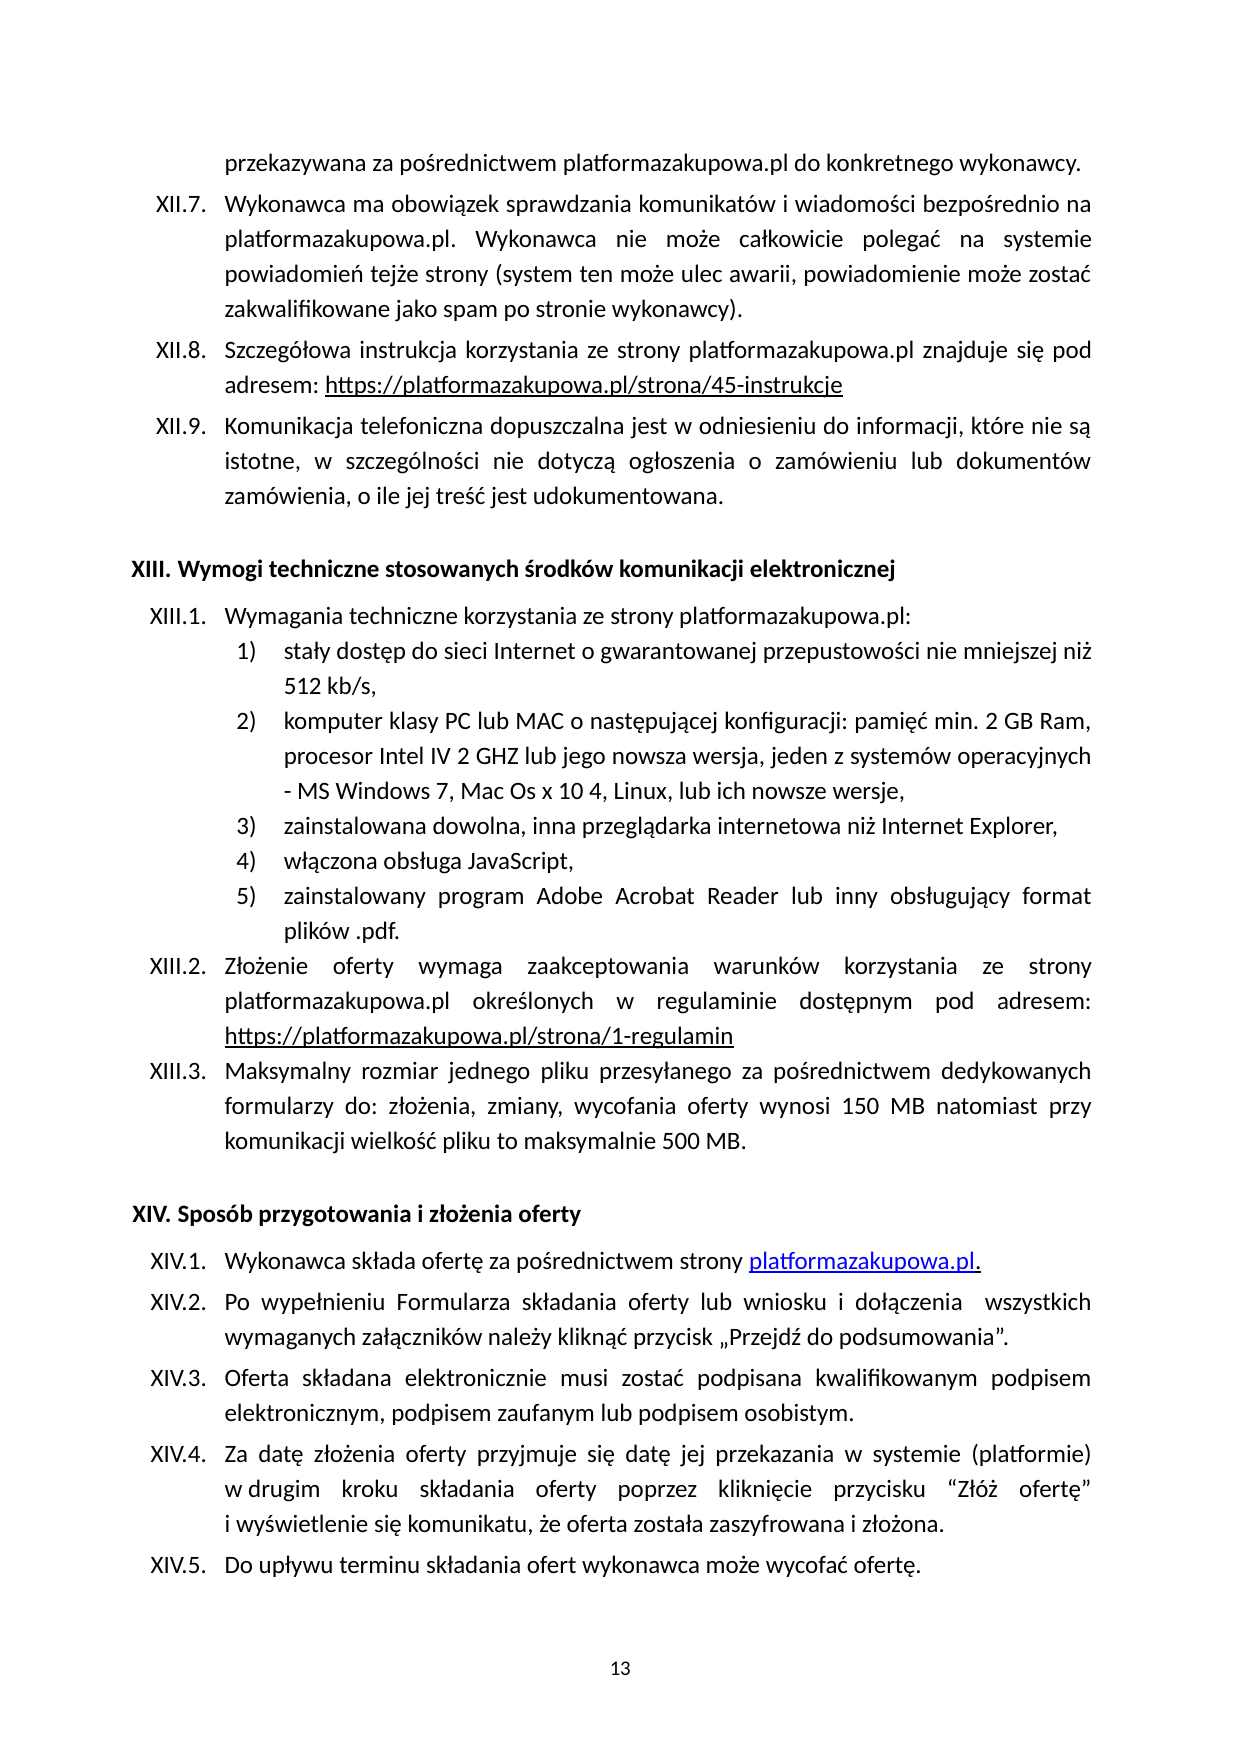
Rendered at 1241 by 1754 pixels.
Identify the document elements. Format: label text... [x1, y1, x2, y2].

list włączona obsługa JavaScript, [236, 845, 1093, 876]
list zainstalowany program Adobe Acrobat Reader lub inny obsługujący format plików .pdf. [236, 880, 1093, 946]
list komputer klasy PC lub MAC o następującej konfiguracji: pamięć min. 2 GB Ram, procesor Intel IV 2 GHZ lub jego nowsza wersja, jeden z systemów operacyjnych - MS Windows 7, Mac Os x 10 4, Linux, lub ich nowsze wersje, [236, 705, 1093, 806]
list Po wypełnieniu Formularza składania oferty lub wniosku i dołączenia wszystkich wymaganych załączników należy kliknąć przycisk „Przejdź do podsumowania”. [207, 1286, 1093, 1352]
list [207, 148, 1093, 178]
list zainstalowana dowolna, inna przeglądarka internetowa niż Internet Explorer, [236, 810, 1093, 841]
list Oferta składana elektronicznie musi zostać podpisana kwalifikowanym podpisem elektronicznym, podpisem zaufanym lub podpisem osobistym. [207, 1362, 1093, 1428]
list Sposób przygotowania i złożenia oferty [177, 1198, 1093, 1228]
list Wykonawca ma obowiązek sprawdzania komunikatów i wiadomości bezpośrednio na platformazakupowa.pl. Wykonawca nie może całkowicie polegać na systemie powiadomień tejże strony (system ten może ulec awarii, powiadomienie może zostać zakwalifikowane jako spam po stronie wykonawcy). [207, 188, 1093, 324]
list Szczegółowa instrukcja korzystania ze strony platformazakupowa.pl znajduje się pod adresem: https://platformazakupowa.pl/strona/45-instrukcje [207, 334, 1093, 400]
list Do upływu terminu składania ofert wykonawca może wycofać ofertę. [207, 1549, 1093, 1580]
list Wymagania techniczne korzystania ze strony platformazakupowa.pl: [207, 600, 1093, 631]
list Za datę złożenia oferty przyjmuje się datę jej przekazania w systemie (platformie) w drugim kroku składania oferty poprzez kliknięcie przycisku “Złóż ofertę” i wyświetlenie się komunikatu, że oferta została zaszyfrowana i złożona. [207, 1438, 1093, 1539]
list stały dostęp do sieci Internet o gwarantowanej przepustowości nie mniejszej niż 512 kb/s, [236, 635, 1093, 701]
list Złożenie oferty wymaga zaakceptowania warunków korzystania ze strony platformazakupowa.pl określonych w regulaminie dostępnym pod adresem: https://platformazakupowa.pl/strona/1-regulamin [207, 950, 1093, 1051]
list Wykonawca składa ofertę za pośrednictwem strony platformazakupowa.pl. [207, 1245, 1093, 1276]
list Wymogi techniczne stosowanych środków komunikacji elektronicznej [177, 553, 1093, 583]
list Maksymalny rozmiar jednego pliku przesyłanego za pośrednictwem dedykowanych formularzy do: złożenia, zmiany, wycofania oferty wynosi 150 MB natomiast przy komunikacji wielkość pliku to maksymalnie 500 MB. [207, 1055, 1093, 1156]
list Komunikacja telefoniczna dopuszczalna jest w odniesieniu do informacji, które nie są istotne, w szczególności nie dotyczą ogłoszenia o zamówieniu lub dokumentów zamówienia, o ile jej treść jest udokumentowana. [207, 410, 1093, 511]
